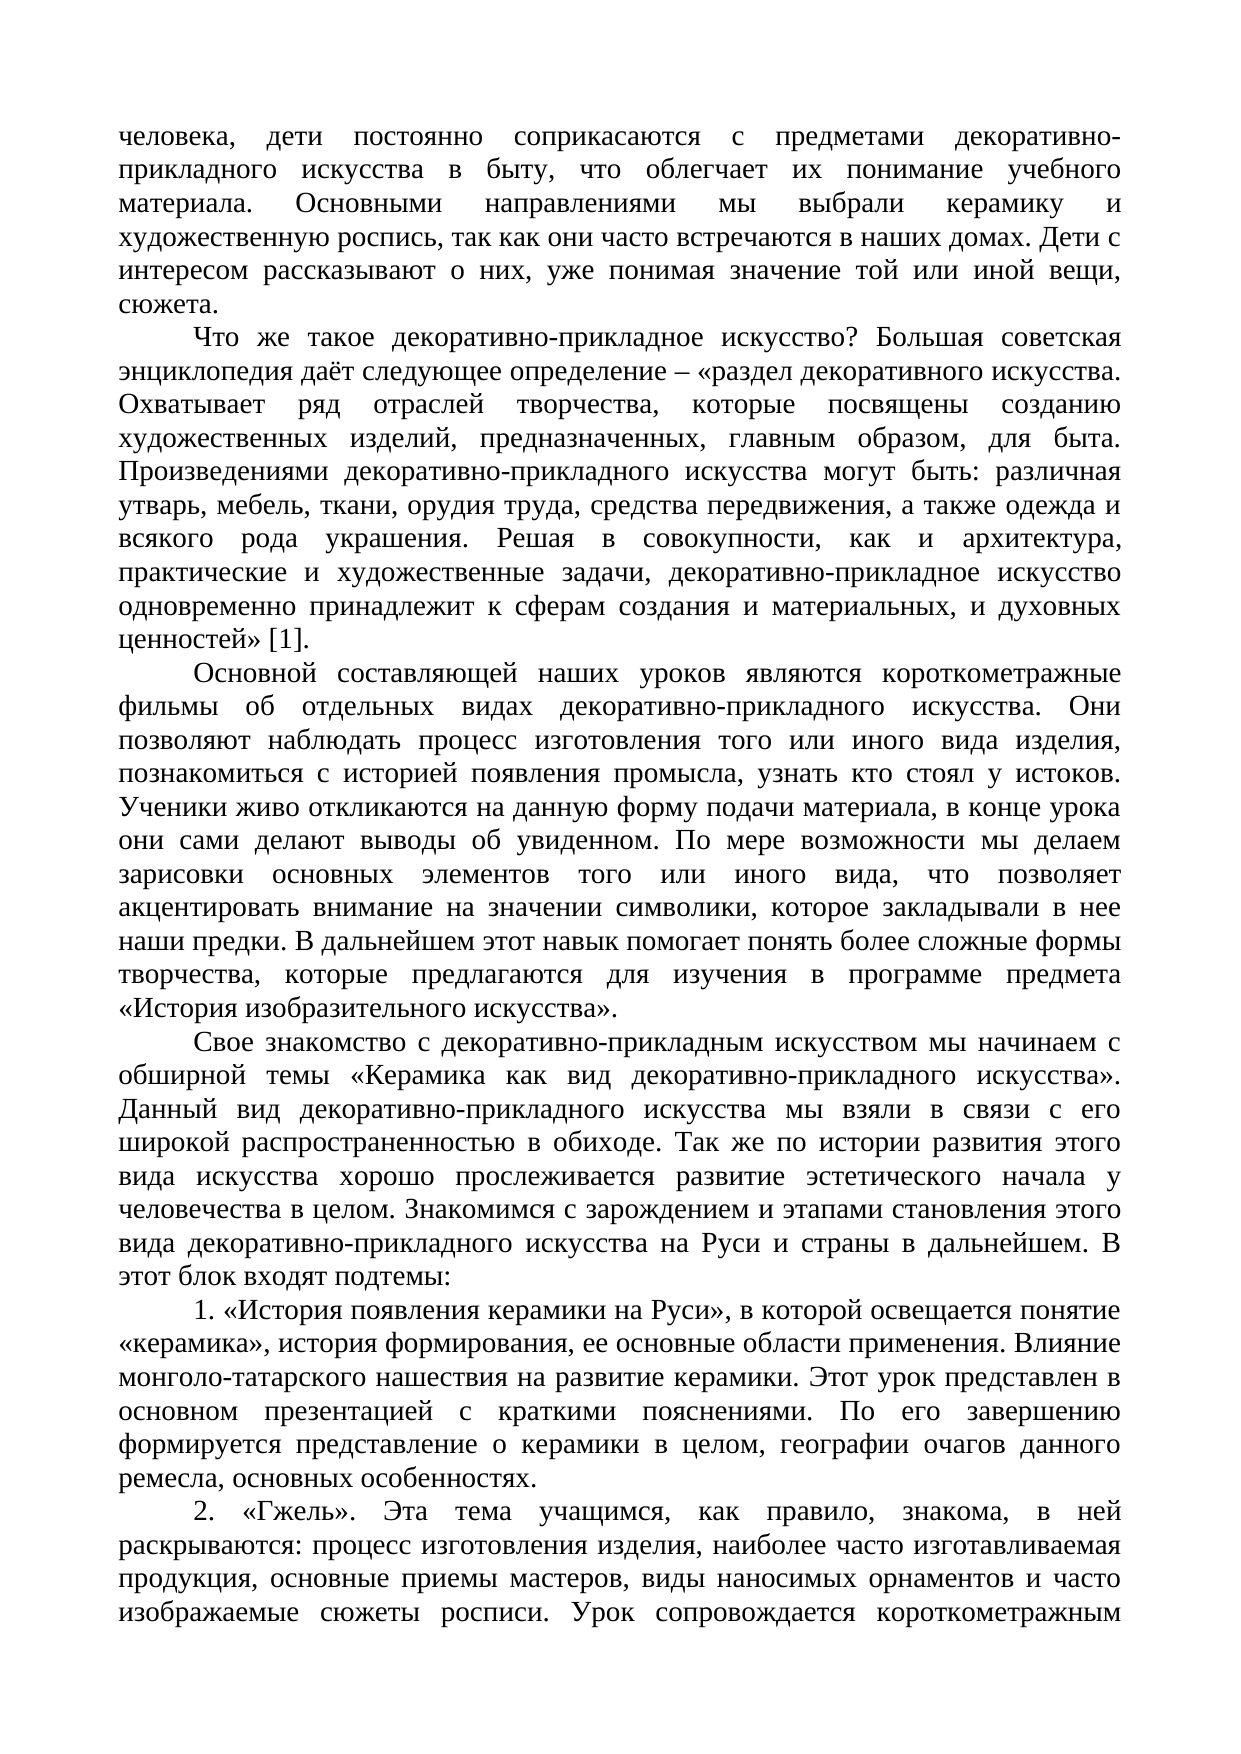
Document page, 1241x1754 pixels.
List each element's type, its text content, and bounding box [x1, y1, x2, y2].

text Что же такое декоративно-прикладное искусство? Большая советская энциклопедия даёт следующее определение – «раздел декоративного искусства. Охватывает ряд отраслей творчества, которые посвящены созданию художественных изделий, предназначенных, главным образом, для быта. Произведениями декоративно-прикладного искусства могут быть: различная утварь, мебель, ткани, орудия труда, средства передвижения, а также одежда и всякого рода украшения. Решая в совокупности, как и архитектура, практические и художественные задачи, декоративно-прикладное искусство одновременно принадлежит к сферам создания и материальных, и духовных ценностей» [1]. [118, 319, 1122, 655]
text 1. «История появления керамики на Руси», в которой освещается понятие «керамика», история формирования, ее основные области применения. Влияние монголо-татарского нашествия на развитие керамики. Этот урок представлен в основном презентацией с краткими пояснениями. По его завершению формируется представление о керамики в целом, географии очагов данного ремесла, основных особенностях. [118, 1292, 1122, 1493]
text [118, 1493, 1122, 1627]
text Свое знакомство с декоративно-прикладным искусством мы начинаем с обширной темы «Керамика как вид декоративно-прикладного искусства». Данный вид декоративно-прикладного искусства мы взяли в связи с его широкой распространенностью в обиходе. Так же по истории развития этого вида искусства хорошо прослеживается развитие эстетического начала у человечества в целом. Знакомимся с зарождением и этапами становления этого вида декоративно-прикладного искусства на Руси и страны в дальнейшем. В этот блок входят подтемы: [118, 1024, 1122, 1292]
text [118, 118, 1122, 319]
text Основной составляющей наших уроков являются короткометражные фильмы об отдельных видах декоративно-прикладного искусства. Они позволяют наблюдать процесс изготовления того или иного вида изделия, познакомиться с историей появления промысла, узнать кто стоял у истоков. Ученики живо откликаются на данную форму подачи материала, в конце урока они сами делают выводы об увиденном. По мере возможности мы делаем зарисовки основных элементов того или иного вида, что позволяет акцентировать внимание на значении символики, которое закладывали в нее наши предки. В дальнейшем этот навык помогает понять более сложные формы творчества, которые предлагаются для изучения в программе предмета «История изобразительного искусства». [118, 655, 1122, 1024]
